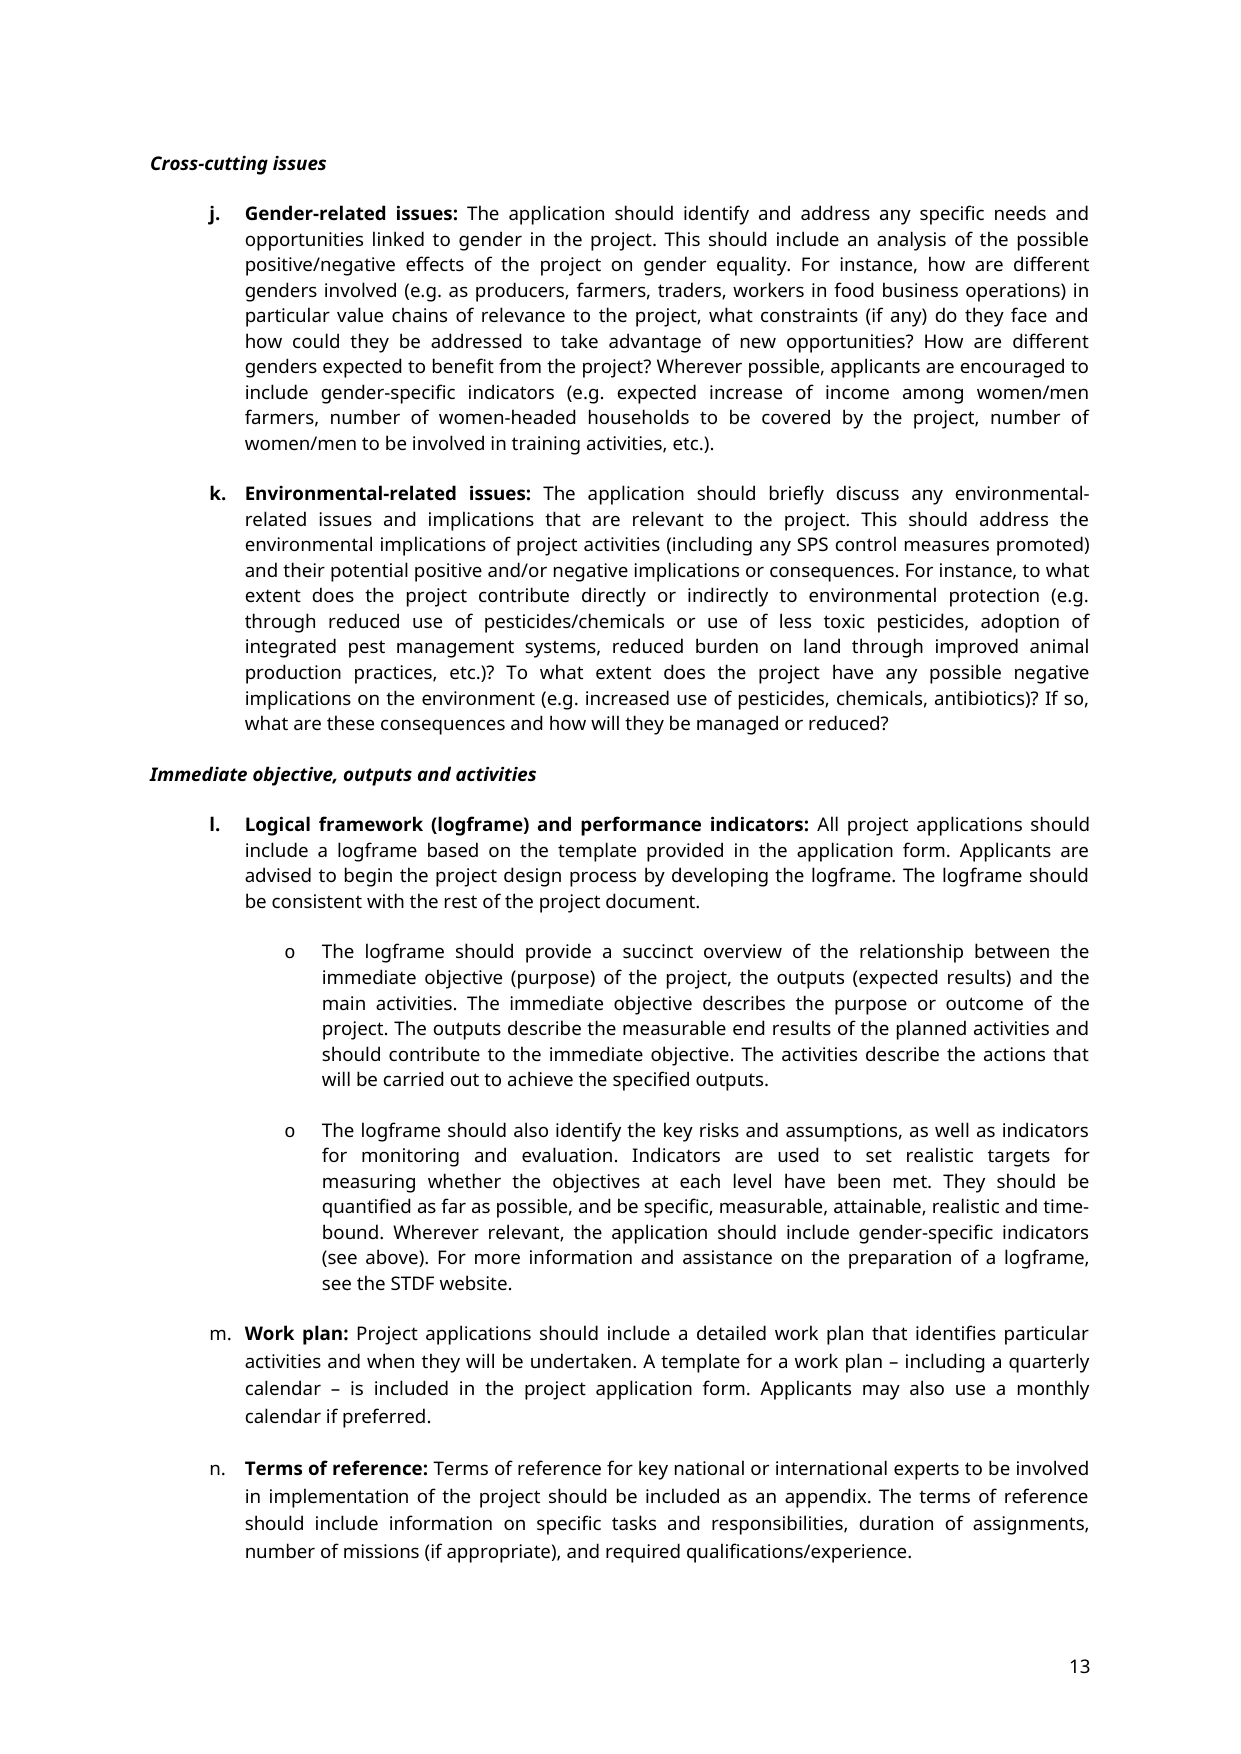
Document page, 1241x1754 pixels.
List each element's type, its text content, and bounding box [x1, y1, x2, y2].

text Terms of reference: Terms of reference for key national or international experts to be involved in implementation of the project should be included as an appendix. The terms of reference should include information on specific tasks and responsibilities, duration of assignments, number of missions (if appropriate), and required qualifications/experience. [209, 1456, 1090, 1564]
list Logical framework (logframe) and performance indicators: All project applications should include a logframe based on the template provided in the application form. Applicants are advised to begin the project design process by developing the logframe. The logframe should be consistent with the rest of the project document. [209, 811, 1090, 913]
list Immediate objective, outputs and activities [150, 761, 1090, 786]
list Gender-related issues: The application should identify and address any specific needs and opportunities linked to gender in the project. This should include an analysis of the possible positive/negative effects of the project on gender equality. For instance, how are different genders involved (e.g. as producers, farmers, traders, workers in food business operations) in particular value chains of relevance to the project, what constraints (if any) do they face and how could they be addressed to take advantage of new opportunities? How are different genders expected to benefit from the project? Wherever possible, applicants are encouraged to include gender-specific indicators (e.g. expected increase of income among women/men farmers, number of women-headed households to be covered by the project, number of women/men to be involved in training activities, etc.). [209, 201, 1090, 456]
list The logframe should provide a succinct overview of the relationship between the immediate objective (purpose) of the project, the outputs (expected results) and the main activities. The immediate objective describes the purpose or outcome of the project. The outputs describe the measurable end results of the planned activities and should contribute to the immediate objective. The activities describe the actions that will be carried out to achieve the specified outputs. [284, 938, 1090, 1092]
list Environmental-related issues: The application should briefly discuss any environmental-related issues and implications that are relevant to the project. This should address the environmental implications of project activities (including any SPS control measures promoted) and their potential positive and/or negative implications or consequences. For instance, to what extent does the project contribute directly or indirectly to environmental protection (e.g. through reduced use of pesticides/chemicals or use of less toxic pesticides, adoption of integrated pest management systems, reduced burden on land through improved animal production practices, etc.)? To what extent does the project have any possible negative implications on the environment (e.g. increased use of pesticides, chemicals, antibiotics)? If so, what are these consequences and how will they be managed or reduced? [209, 481, 1090, 736]
text Cross-cutting issues [150, 150, 1090, 176]
list The logframe should also identify the key risks and assumptions, as well as indicators for monitoring and evaluation. Indicators are used to set realistic targets for measuring whether the objectives at each level have been met. They should be quantified as far as possible, and be specific, measurable, attainable, realistic and time-bound. Wherever relevant, the application should include gender-specific indicators (see above). For more information and assistance on the preparation of a logframe, see the STDF website. [284, 1117, 1090, 1296]
text Work plan: Project applications should include a detailed work plan that identifies particular activities and when they will be undertaken. A template for a work plan – including a quarterly calendar – is included in the project application form. Applicants may also use a monthly calendar if preferred. [209, 1321, 1090, 1429]
